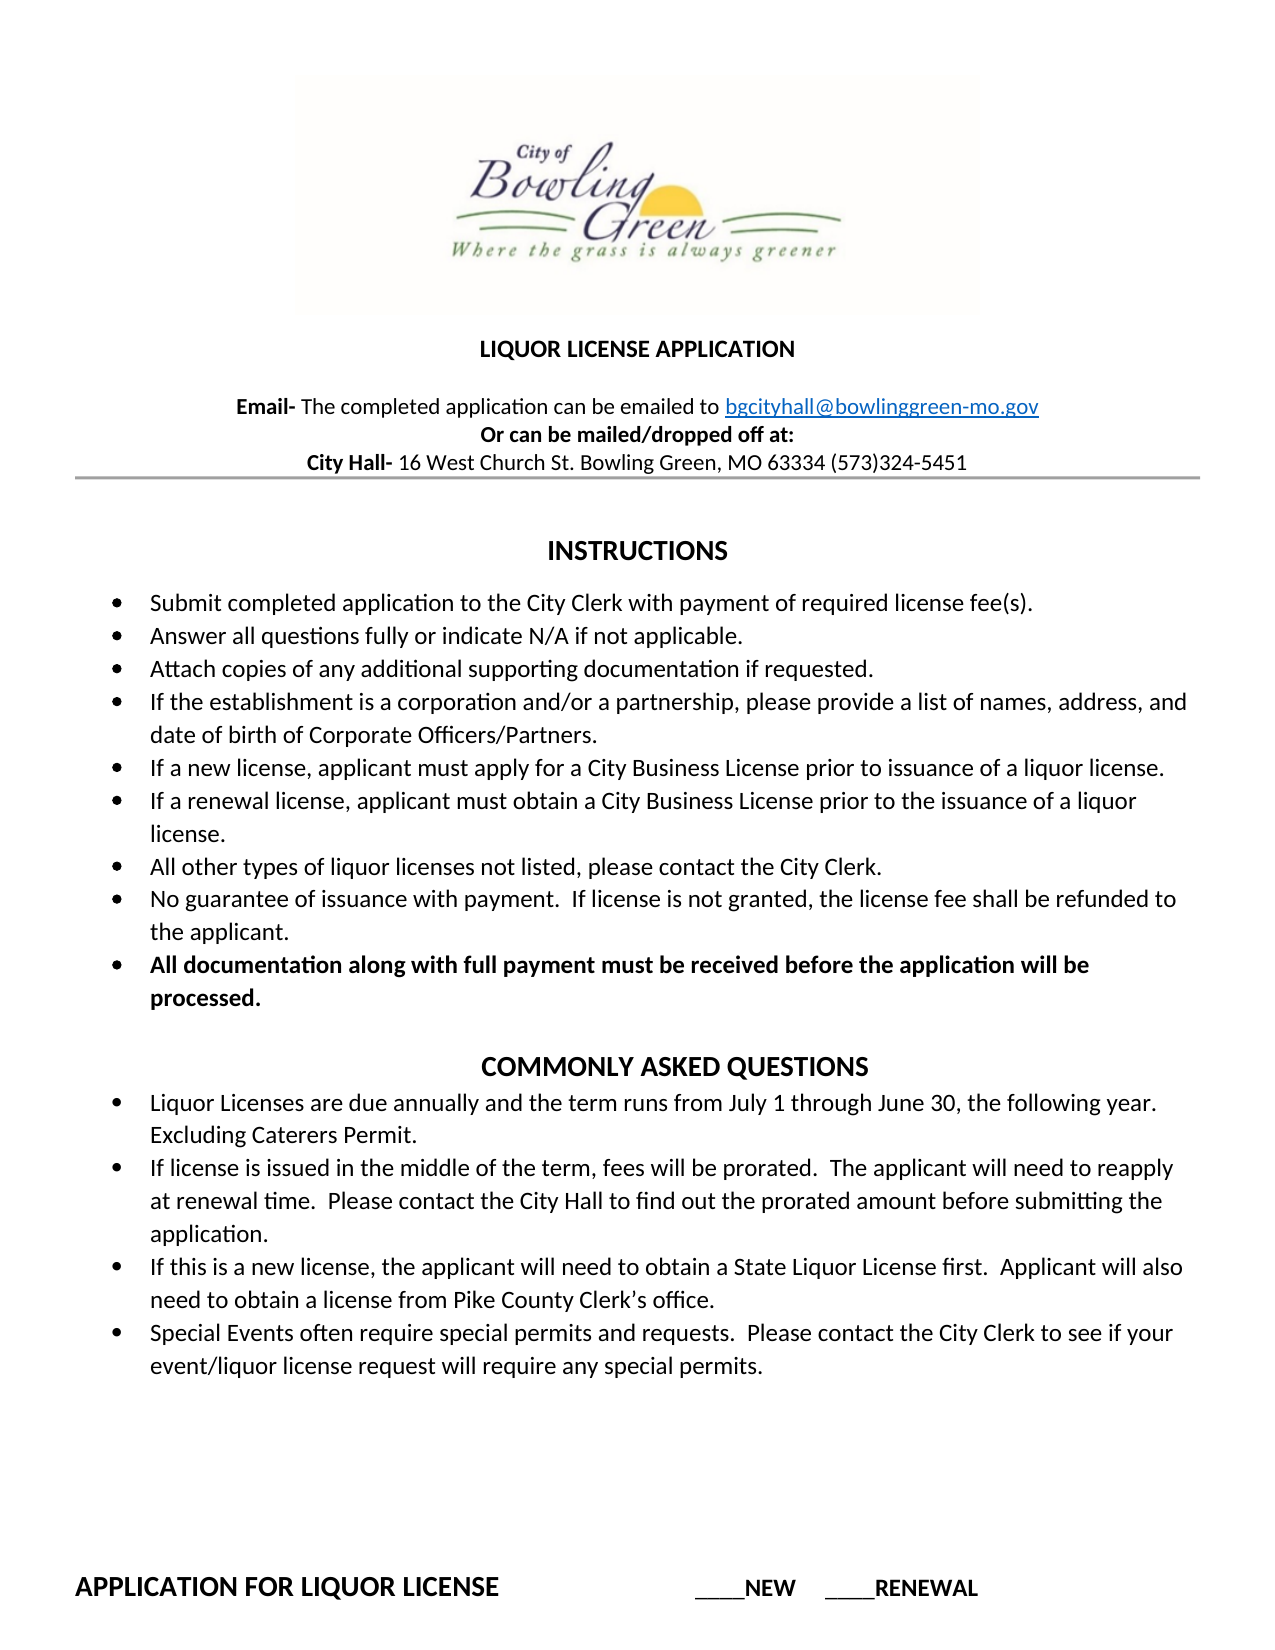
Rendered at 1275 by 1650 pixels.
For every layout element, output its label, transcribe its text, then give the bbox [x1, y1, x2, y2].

list No guarantee of issuance with payment. If license is not granted, the license fee shall be refunded to the applicant. [112, 884, 1200, 947]
text City Hall- 16 West Church St. Bowling Green, MO 63334 (573)324-5451 [75, 448, 1200, 476]
list All documentation along with full payment must be received before the application will be processed. [112, 949, 1200, 1013]
list Liquor Licenses are due annually and the term runs from July 1 through June 30, the following year. Excluding Caterers Permit. [112, 1087, 1200, 1150]
list Submit completed application to the City Clerk with payment of required license fee(s). [112, 587, 1200, 618]
list If a renewal license, applicant must obtain a City Business License prior to the issuance of a liquor license. [112, 785, 1200, 848]
list COMMONLY ASKED QUESTIONS [150, 1048, 1200, 1084]
list Attach copies of any additional supporting documentation if requested. [112, 653, 1200, 684]
list If this is a new license, the applicant will need to obtain a State Liquor License first. Applicant will also need to obtain a license from Pike County Clerk’s office. [112, 1251, 1200, 1315]
list If a new license, applicant must apply for a City Business License prior to issuance of a liquor license. [112, 752, 1200, 782]
text APPLICATION FOR LIQUOR LICENSE ____NEW ____RENEWAL [75, 1568, 1200, 1604]
text INSTRUCTIONS [75, 532, 1200, 568]
text LIQUOR LICENSE APPLICATION [75, 334, 1200, 364]
list All other types of liquor licenses not listed, please contact the City Clerk. [112, 851, 1200, 881]
list Answer all questions fully or indicate N/A if not applicable. [112, 620, 1200, 651]
picture [295, 75, 980, 315]
list If license is issued in the middle of the term, fees will be prorated. The applicant will need to reapply at renewal time. Please contact the City Hall to find out the prorated amount before submitting the application. [112, 1152, 1200, 1249]
text Email- The completed application can be emailed to bgcityhall@bowlinggreen-mo.gov [75, 392, 1200, 420]
text Or can be mailed/dropped off at: [75, 420, 1200, 448]
list Special Events often require special permits and requests. Please contact the City Clerk to see if your event/liquor license request will require any special permits. [112, 1317, 1200, 1381]
list If the establishment is a corporation and/or a partnership, please provide a list of names, address, and date of birth of Corporate Officers/Partners. [112, 686, 1200, 749]
